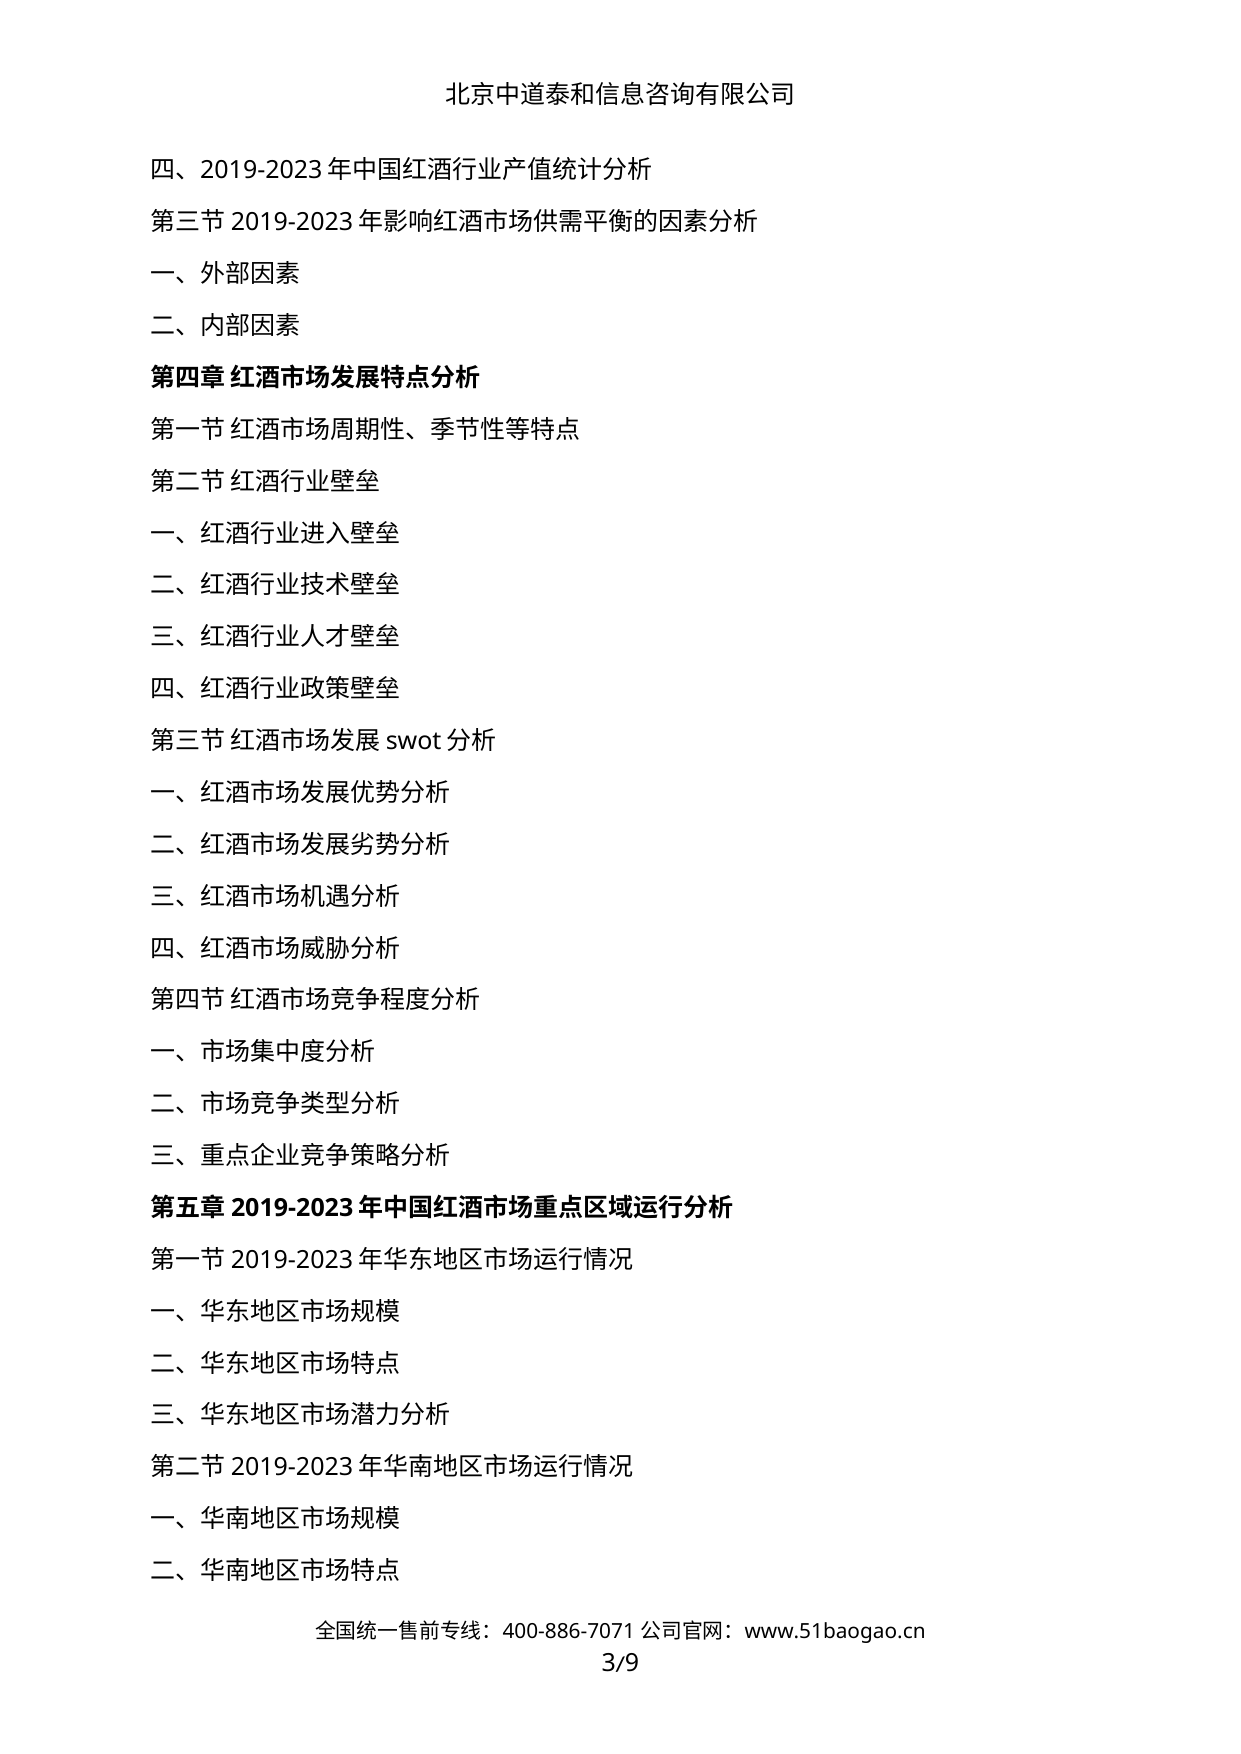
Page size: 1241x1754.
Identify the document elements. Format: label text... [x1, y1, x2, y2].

text 一、华东地区市场规模 [150, 1291, 1090, 1327]
text 第一节 2019-2023年华东地区市场运行情况 [150, 1239, 1090, 1276]
text 一、外部因素 [150, 254, 1090, 290]
text 三、重点企业竞争策略分析 [150, 1136, 1090, 1172]
text 一、红酒市场发展优势分析 [150, 772, 1090, 809]
text 二、华东地区市场特点 [150, 1343, 1090, 1379]
text 三、红酒行业人才壁垒 [150, 617, 1090, 653]
text 三、红酒市场机遇分析 [150, 876, 1090, 912]
text 一、市场集中度分析 [150, 1032, 1090, 1068]
text 一、华南地区市场规模 [150, 1499, 1090, 1535]
text 二、华南地区市场特点 [150, 1551, 1090, 1587]
text 三、华东地区市场潜力分析 [150, 1395, 1090, 1431]
text 二、市场竞争类型分析 [150, 1084, 1090, 1120]
text 二、红酒行业技术壁垒 [150, 565, 1090, 601]
text 第二节 2019-2023年华南地区市场运行情况 [150, 1447, 1090, 1483]
text 第五章 2019-2023年中国红酒市场重点区域运行分析 [150, 1187, 1090, 1224]
text 第四章 红酒市场发展特点分析 [150, 357, 1090, 394]
text 二、红酒市场发展劣势分析 [150, 824, 1090, 861]
text 第三节 2019-2023年影响红酒市场供需平衡的因素分析 [150, 202, 1090, 238]
text 四、红酒行业政策壁垒 [150, 669, 1090, 705]
text 四、红酒市场威胁分析 [150, 928, 1090, 964]
text 第四节 红酒市场竞争程度分析 [150, 980, 1090, 1016]
text 第三节 红酒市场发展swot分析 [150, 721, 1090, 757]
text 二、内部因素 [150, 306, 1090, 342]
text 第二节 红酒行业壁垒 [150, 461, 1090, 497]
text 一、红酒行业进入壁垒 [150, 513, 1090, 549]
text 第一节 红酒市场周期性、季节性等特点 [150, 409, 1090, 446]
text 四、2019-2023年中国红酒行业产值统计分析 [150, 150, 1090, 186]
